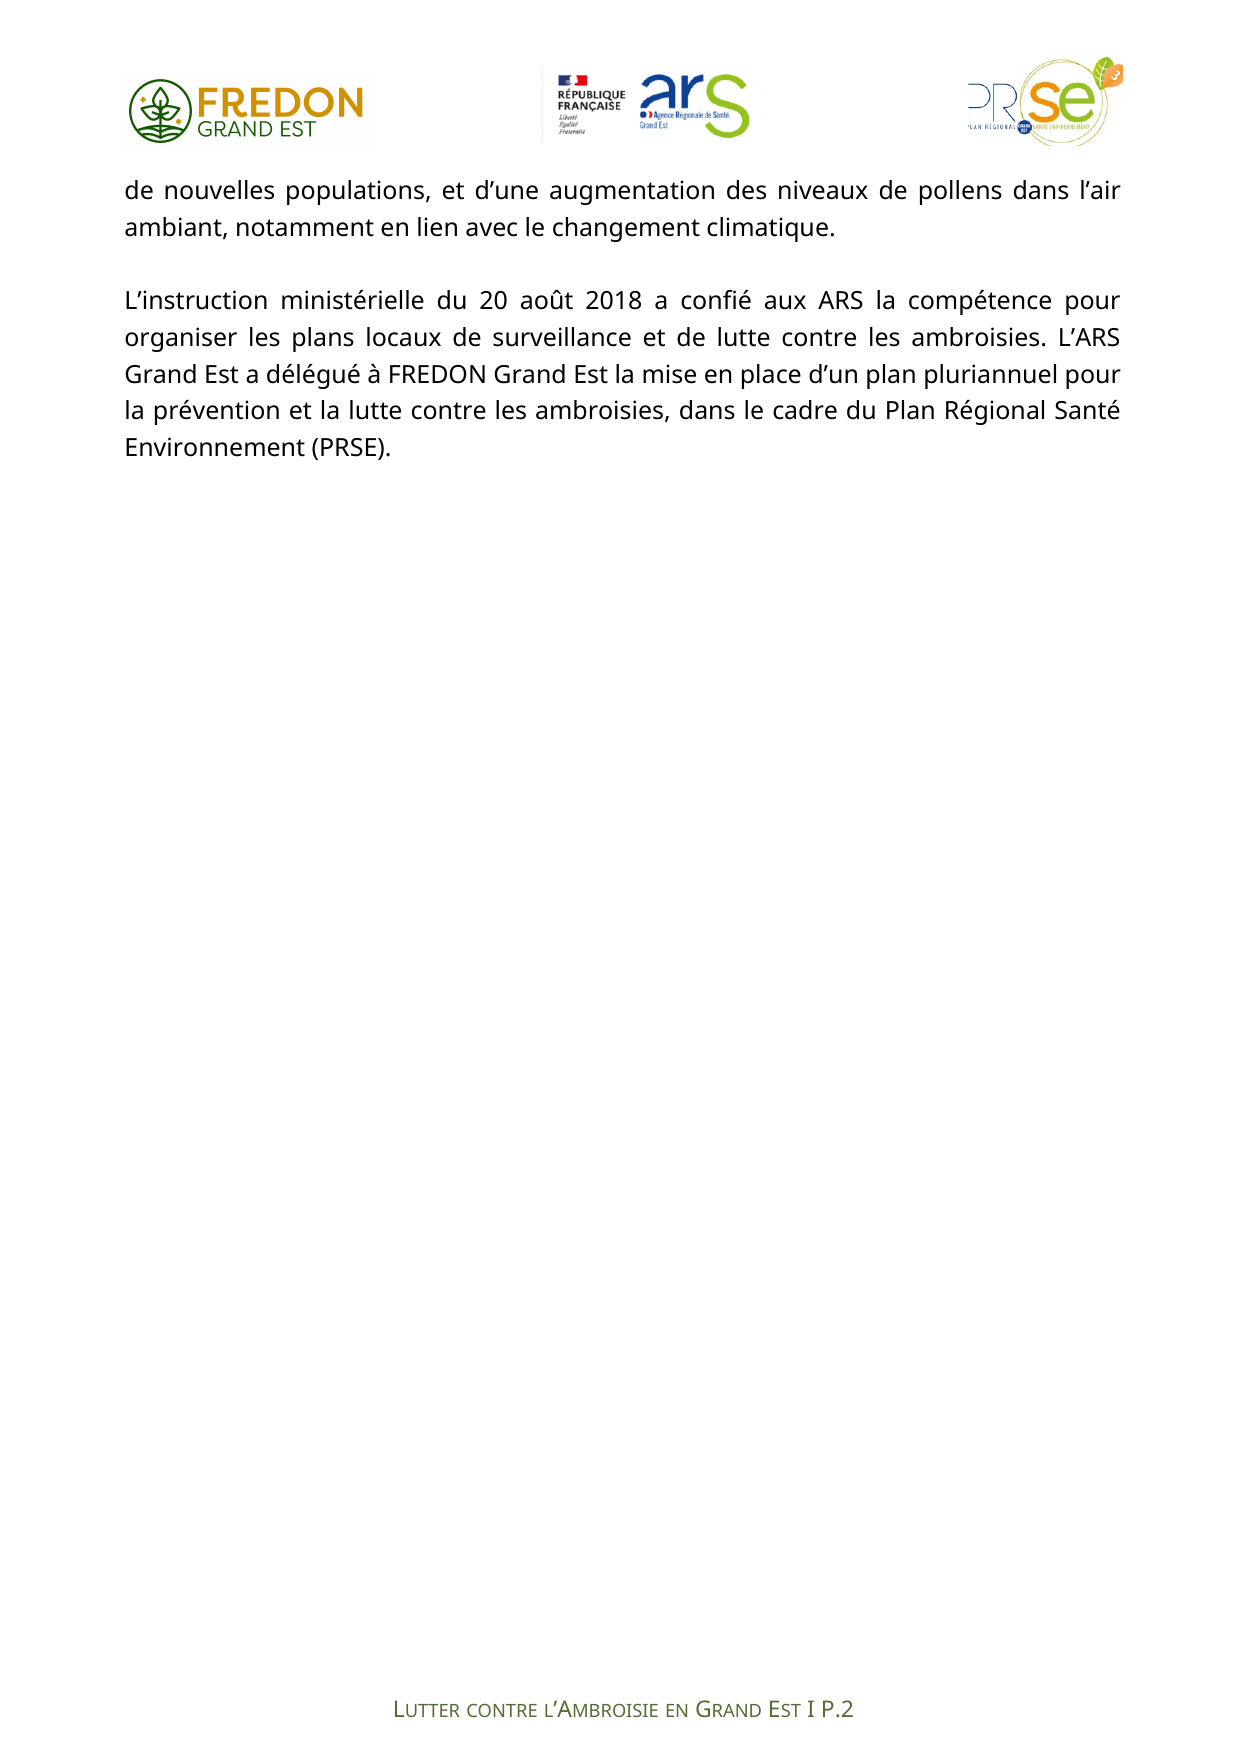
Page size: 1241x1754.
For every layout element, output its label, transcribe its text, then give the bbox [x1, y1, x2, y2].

text L’instruction ministérielle du 20 août 2018 a confié aux ARS la compétence pour organiser les plans locaux de surveillance et de lutte contre les ambroisies. L’ARS Grand Est a délégué à FREDON Grand Est la mise en place d’un plan pluriannuel pour la prévention et la lutte contre les ambroisies, dans le cadre du Plan Régional Santé Environnement (PRSE). [124, 283, 1122, 464]
picture [966, 57, 1123, 145]
picture [124, 73, 371, 149]
picture [537, 67, 762, 147]
